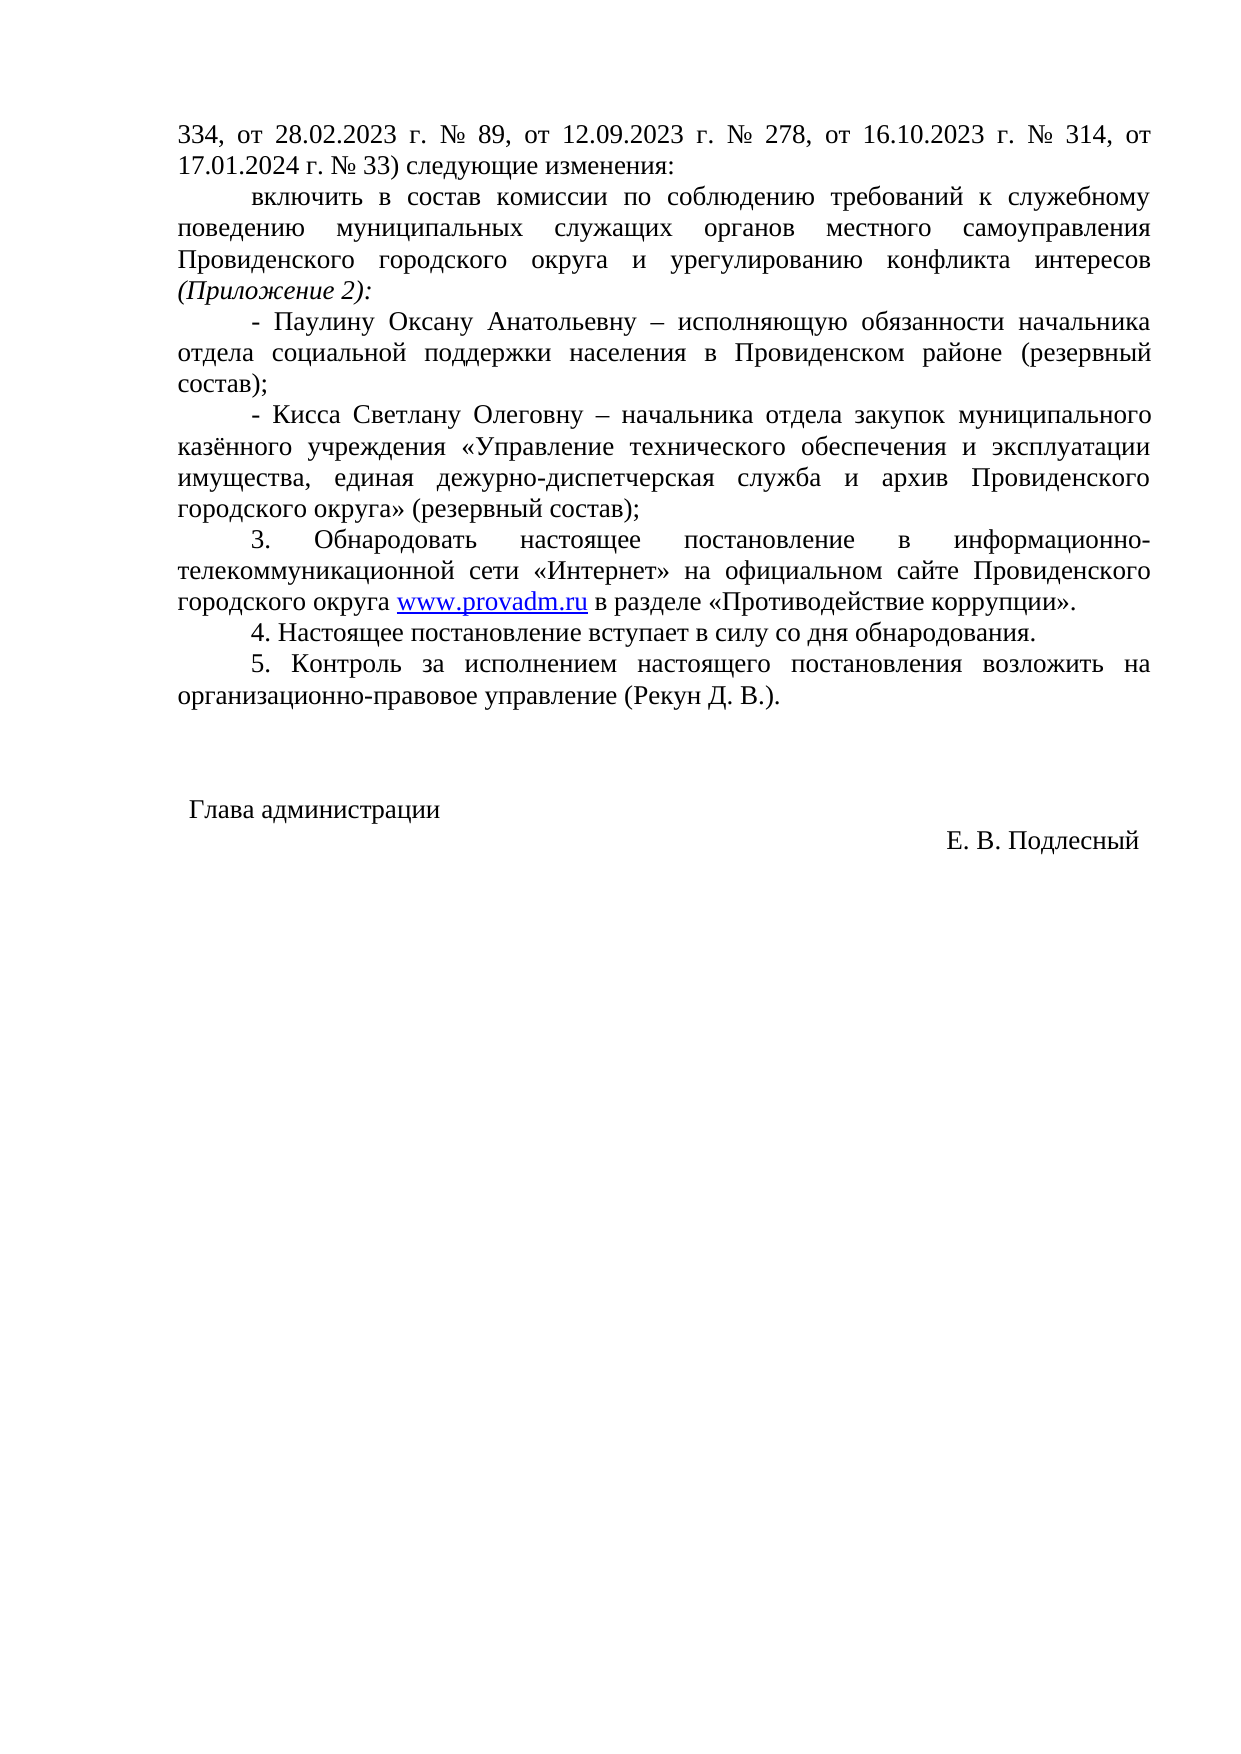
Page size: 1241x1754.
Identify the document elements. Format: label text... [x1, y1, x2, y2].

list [177, 118, 1152, 180]
text - Паулину Оксану Анатольевну – исполняющую обязанности начальника отдела социальной поддержки населения в Провиденском районе (резервный состав); [177, 305, 1152, 398]
text включить в состав комиссии по соблюдению требований к служебному поведению муниципальных служащих органов местного самоуправления Провиденского городского округа и урегулированию конфликта интересов (Приложение 2): [177, 180, 1152, 305]
list 4. Настоящее постановление вступает в силу со дня обнародования. [177, 616, 1152, 648]
text - Кисса Светлану Олеговну – начальника отдела закупок муниципального казённого учреждения «Управление технического обеспечения и эксплуатации имущества, единая дежурно-диспетчерская служба и архив Провиденского городского округа» (резервный состав); [177, 398, 1152, 523]
list 3. Обнародовать настоящее постановление в информационно-телекоммуникационной сети «Интернет» на официальном сайте Провиденского городского округа www.provadm.ru в разделе «Противодействие коррупции». [177, 523, 1152, 616]
table_header Глава администрации [177, 793, 664, 855]
list 5. Контроль за исполнением настоящего постановления возложить на организационно-правовое управление (Рекун Д. В.). [177, 648, 1152, 710]
table_header Е. В. Подлесный [664, 793, 1151, 855]
